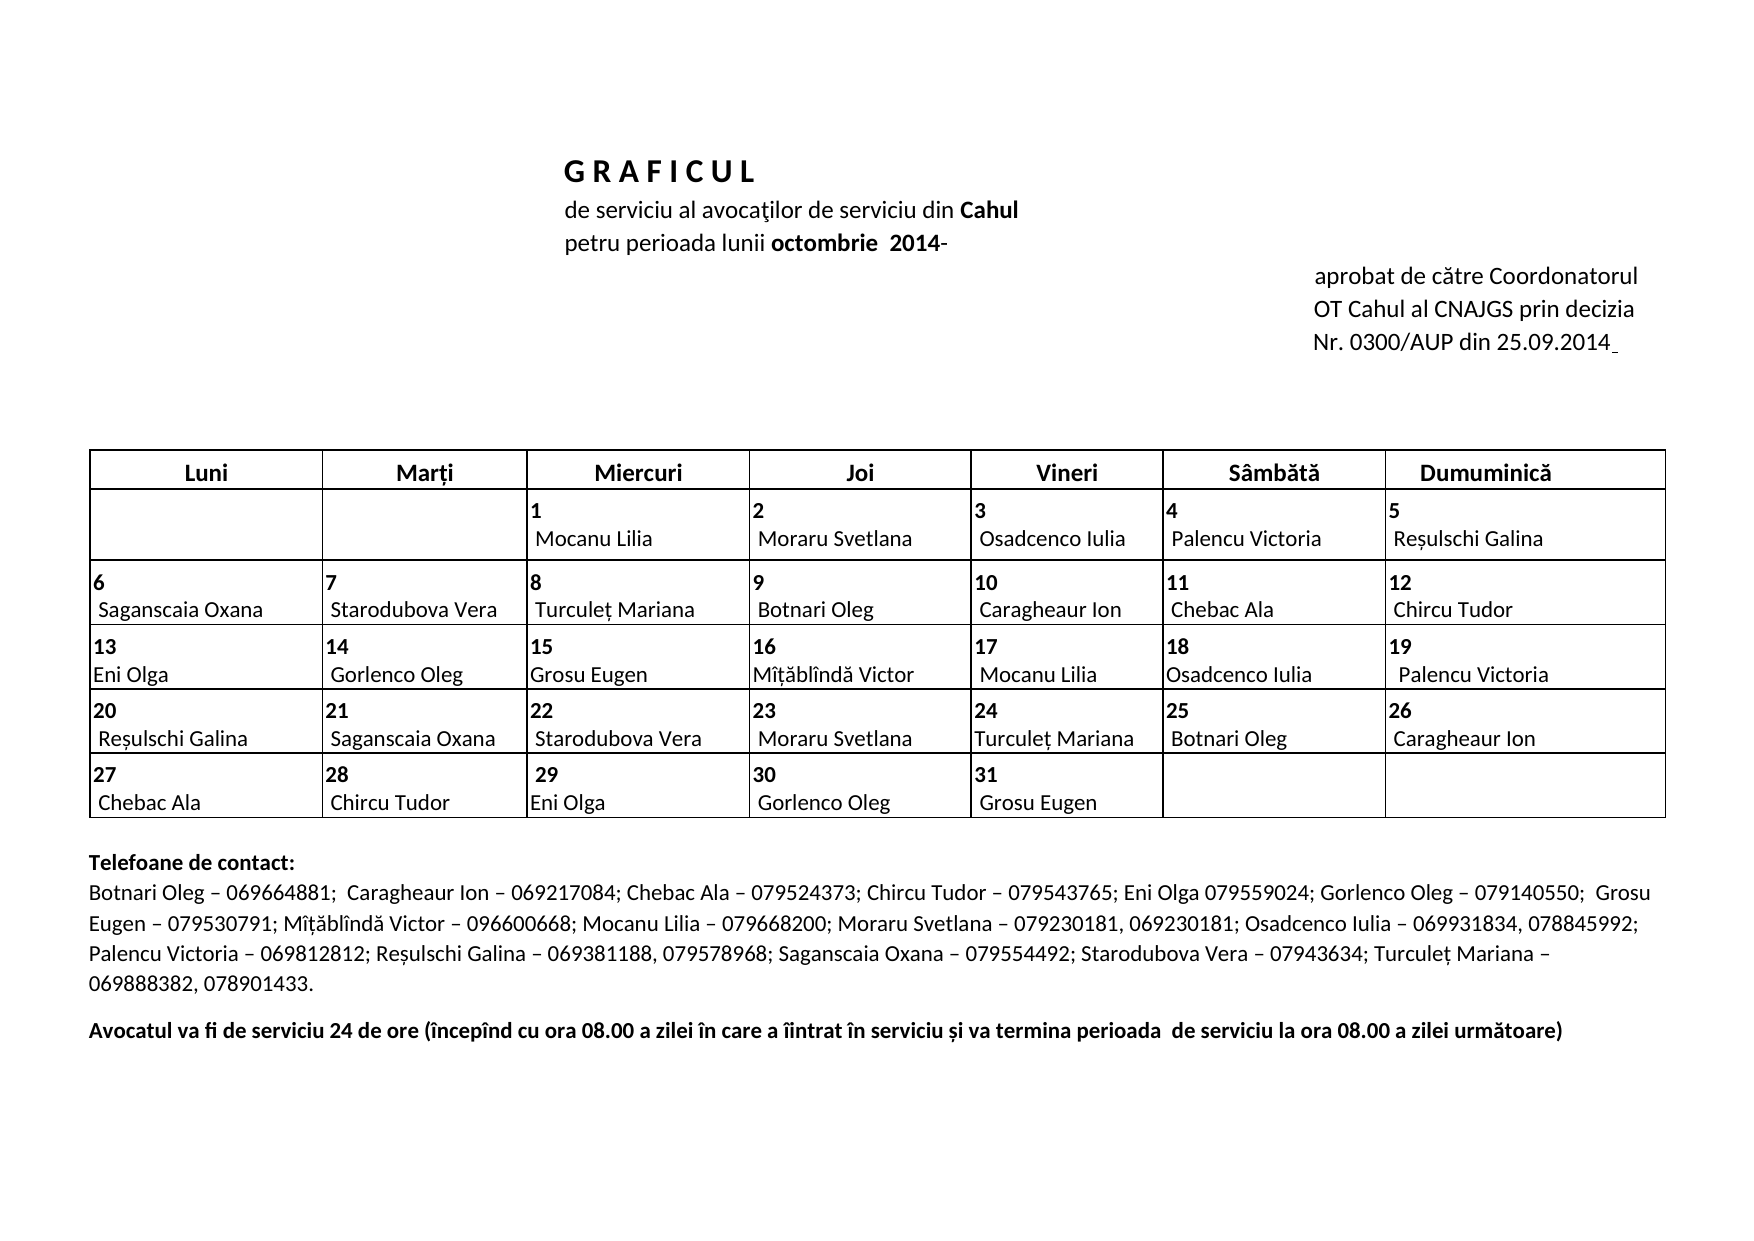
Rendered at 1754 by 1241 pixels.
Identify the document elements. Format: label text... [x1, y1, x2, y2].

table_cell 21 Saganscaia Oxana [323, 690, 526, 752]
text de serviciu al avocaţilor de serviciu din Cahul [564, 194, 1660, 224]
table_cell 1 Mocanu Lilia [528, 490, 749, 559]
table_cell 19 Palencu Victoria [1386, 625, 1665, 688]
table_header Miercuri [528, 451, 749, 488]
table_cell 12 Chircu Tudor [1386, 561, 1665, 624]
table_cell 26 Caragheaur Ion [1386, 690, 1665, 752]
table_cell [91, 490, 322, 559]
table_cell 25 Botnari Oleg [1164, 690, 1385, 752]
table_cell 18 Osadcenco Iulia [1164, 625, 1385, 688]
table_cell 20 Reșulschi Galina [91, 690, 322, 752]
table_cell 22 Starodubova Vera [528, 690, 749, 752]
table_header Vineri [972, 451, 1162, 488]
table_cell 4 Palencu Victoria [1164, 490, 1385, 559]
table_cell 7 Starodubova Vera [323, 561, 526, 624]
text Nr. 0300/AUP din 25.09.2014 [88, 326, 1660, 356]
table_cell 10 Caragheaur Ion [972, 561, 1162, 624]
table_cell 6 Saganscaia Oxana [91, 561, 322, 624]
table_cell 9 Botnari Oleg [750, 561, 970, 624]
table_cell 24 Turculeț Mariana [972, 690, 1162, 752]
text Avocatul va fi de serviciu 24 de ore (începînd cu ora 08.00 a zilei în care a îintrat în serviciu și va termina perioada de serviciu la ora 08.00 a zilei următoare) [88, 1016, 1660, 1044]
table_cell 31 Grosu Eugen [972, 754, 1162, 816]
table_cell 8 Turculeț Mariana [528, 561, 749, 624]
text aprobat de către Coordonatorul [564, 260, 1660, 290]
table_header Marți [323, 451, 526, 488]
table_header Luni [91, 451, 322, 488]
table_header Joi [750, 451, 970, 488]
table_cell 15 Grosu Eugen [528, 625, 749, 688]
table_cell [323, 490, 526, 559]
table_cell 13 Eni Olga [91, 625, 322, 688]
table_cell [1386, 754, 1665, 816]
table_cell 28 Chircu Tudor [323, 754, 526, 816]
table_cell 14 Gorlenco Oleg [323, 625, 526, 688]
table_cell 30 Gorlenco Oleg [750, 754, 970, 816]
table_cell 27 Chebac Ala [91, 754, 322, 816]
text OT Cahul al CNAJGS prin decizia [88, 293, 1660, 323]
table_cell 16 Mîțăblîndă Victor [750, 625, 970, 688]
table_header Dumuminică [1386, 451, 1665, 488]
text G R A F I C U L [88, 150, 1660, 191]
table_cell 5 Reșulschi Galina [1386, 490, 1665, 559]
text Telefoane de contact: [88, 848, 1660, 876]
table_cell 3 Osadcenco Iulia [972, 490, 1162, 559]
table_cell 11 Chebac Ala [1164, 561, 1385, 624]
table_cell [1164, 754, 1385, 816]
table_cell 23 Moraru Svetlana [750, 690, 970, 752]
table_cell 17 Mocanu Lilia [972, 625, 1162, 688]
table_cell 2 Moraru Svetlana [750, 490, 970, 559]
text Botnari Oleg – 069664881; Caragheaur Ion – 069217084; Chebac Ala – 079524373; Chircu Tudor – 079543765; Eni Olga 079559024; Gorlenco Oleg – 079140550; Grosu Eugen – 079530791; Mîțăblîndă Victor – 096600668; Mocanu Lilia – 079668200; Moraru Svetlana – 079230181, 069230181; Osadcenco Iulia – 069931834, 078845992; Palencu Victoria – 069812812; Reșulschi Galina – 069381188, 079578968; Saganscaia Oxana – 079554492; Starodubova Vera – 07943634; Turculeț Mariana – 069888382, 078901433. [88, 878, 1660, 997]
table_cell 29 Eni Olga [528, 754, 749, 816]
table_header Sâmbătă [1164, 451, 1385, 488]
text petru perioada lunii octombrie 2014- [564, 227, 1660, 257]
